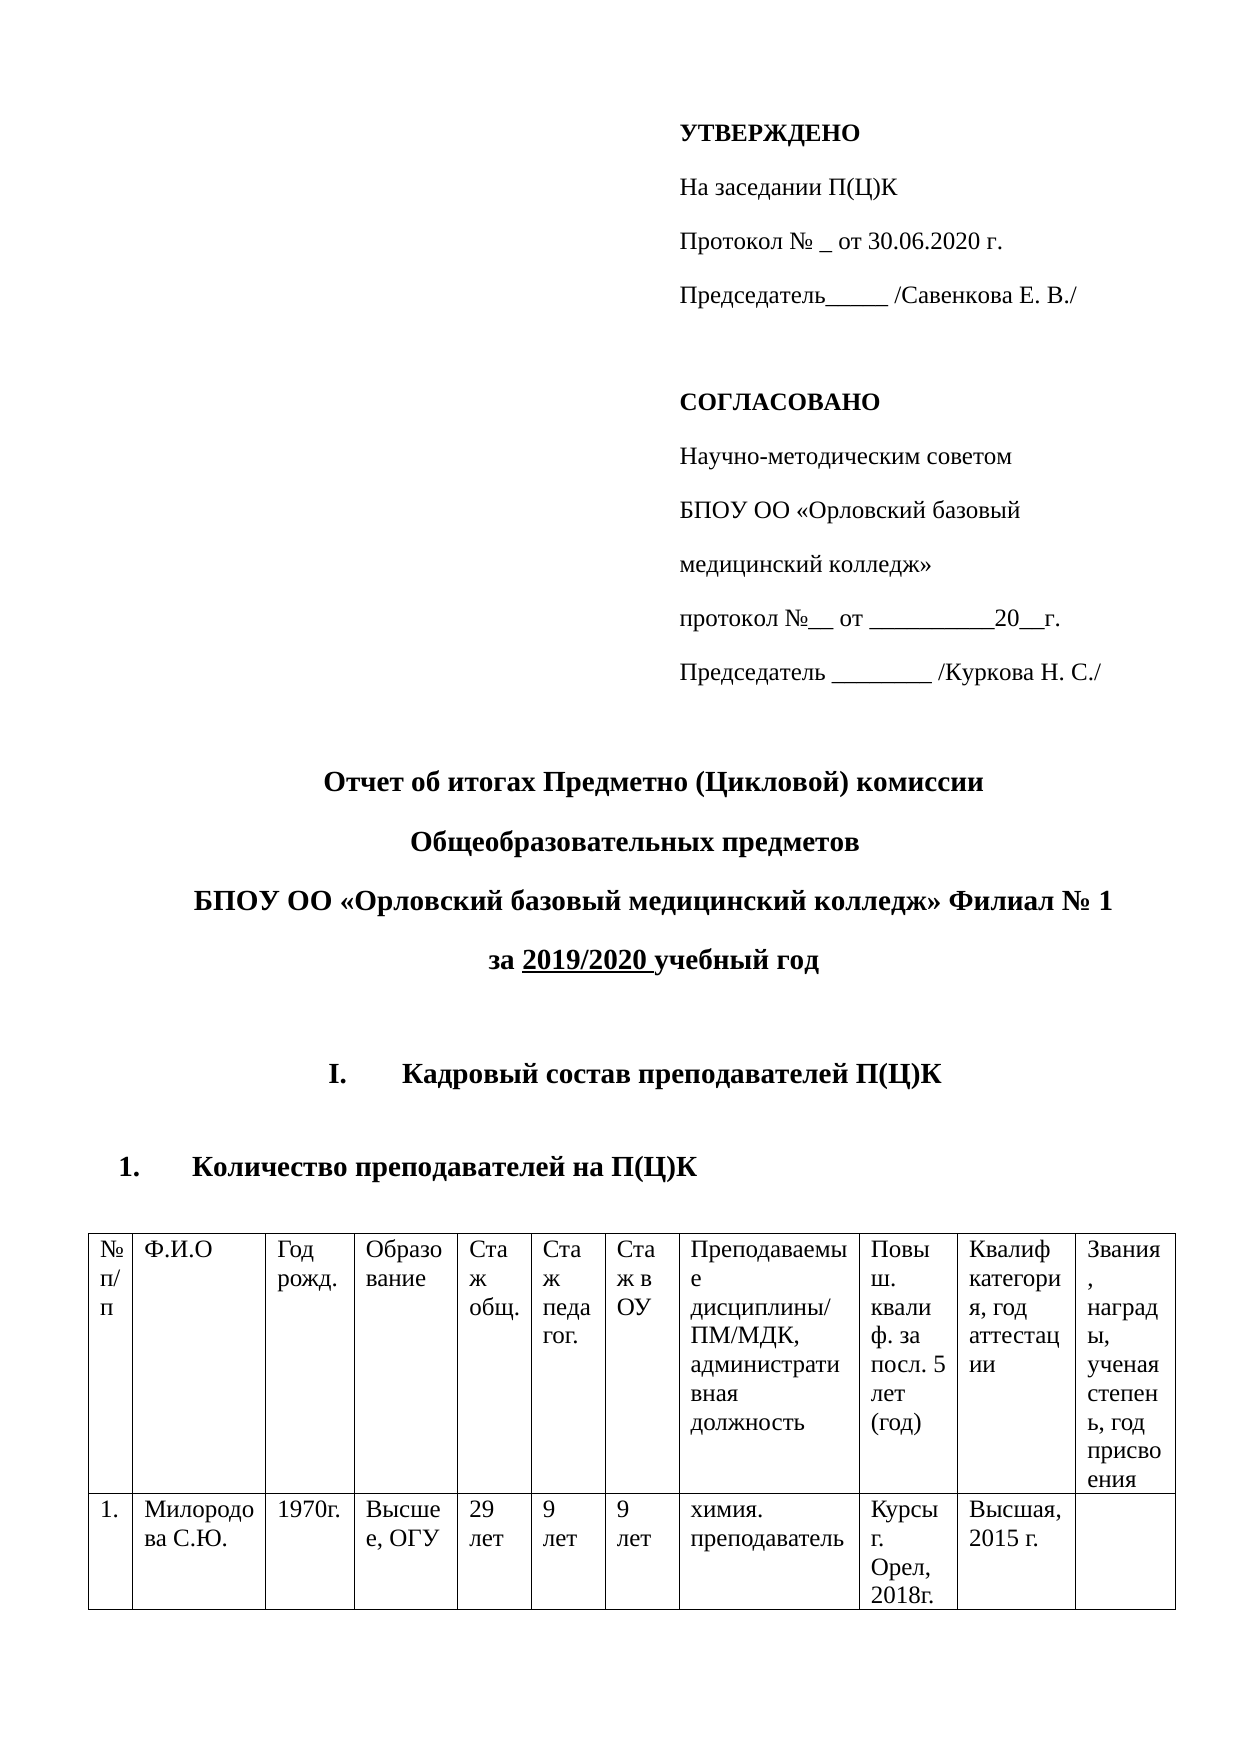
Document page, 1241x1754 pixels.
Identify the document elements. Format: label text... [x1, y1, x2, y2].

list Кадровый состав преподавателей П(Ц)К [118, 1056, 1152, 1089]
text Научно-методическим советом [156, 441, 1152, 470]
table_cell [1076, 1494, 1175, 1609]
table_header Год рожд. [266, 1234, 354, 1493]
table_header № п/п [89, 1234, 132, 1493]
table_cell 1. [89, 1494, 132, 1609]
table_cell Высшее, ОГУ [355, 1494, 457, 1609]
text БПОУ ОО «Орловский базовый [156, 495, 1152, 524]
table_cell 9 лет [606, 1494, 679, 1609]
text Протокол № _ от 30.06.2020 г. [156, 226, 1152, 254]
text БПОУ ОО «Орловский базовый медицинский колледж» Филиал № 1 [156, 883, 1152, 917]
text протокол №__ от __________20__г. [156, 603, 1152, 632]
list Количество преподавателей на П(Ц)К [118, 1149, 1152, 1182]
table_header Стаж общ. [458, 1234, 531, 1493]
text УТВЕРЖДЕНО [156, 118, 1152, 147]
text за 2019/2020 учебный год [156, 942, 1152, 976]
table_header Повыш. квалиф. за посл. 5 лет (год) [860, 1234, 957, 1493]
table_header Образование [355, 1234, 457, 1493]
table_cell 29 лет [458, 1494, 531, 1609]
table_header Квалиф категория, год аттестации [958, 1234, 1075, 1493]
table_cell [680, 1494, 859, 1609]
text Отчет об итогах Предметно (Цикловой) комиссии [156, 764, 1152, 798]
table_header Преподаваемые дисциплины/ПМ/МДК, административная должность [680, 1234, 859, 1493]
table_header Стаж педагог. [532, 1234, 605, 1493]
table_header Звания, награды, ученая степень, год присвоения [1076, 1234, 1175, 1493]
table_header Ф.И.О [133, 1234, 265, 1493]
table_cell Милородова С.Ю. [133, 1494, 265, 1609]
text медицинский колледж» [156, 549, 1152, 578]
text Председатель_____ /Савенкова Е. В./ [156, 280, 1152, 308]
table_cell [860, 1494, 957, 1609]
text Председатель ________ /Куркова Н. С./ [156, 657, 1152, 685]
table_cell 1970г. [266, 1494, 354, 1609]
table_header Стаж в ОУ [606, 1234, 679, 1493]
text СОГЛАСОВАНО [156, 387, 1152, 416]
text Общеобразовательных предметов [118, 824, 1152, 857]
table_cell 9 лет [532, 1494, 605, 1609]
table_cell Высшая, 2015 г. [958, 1494, 1075, 1609]
text На заседании П(Ц)К [156, 172, 1152, 201]
